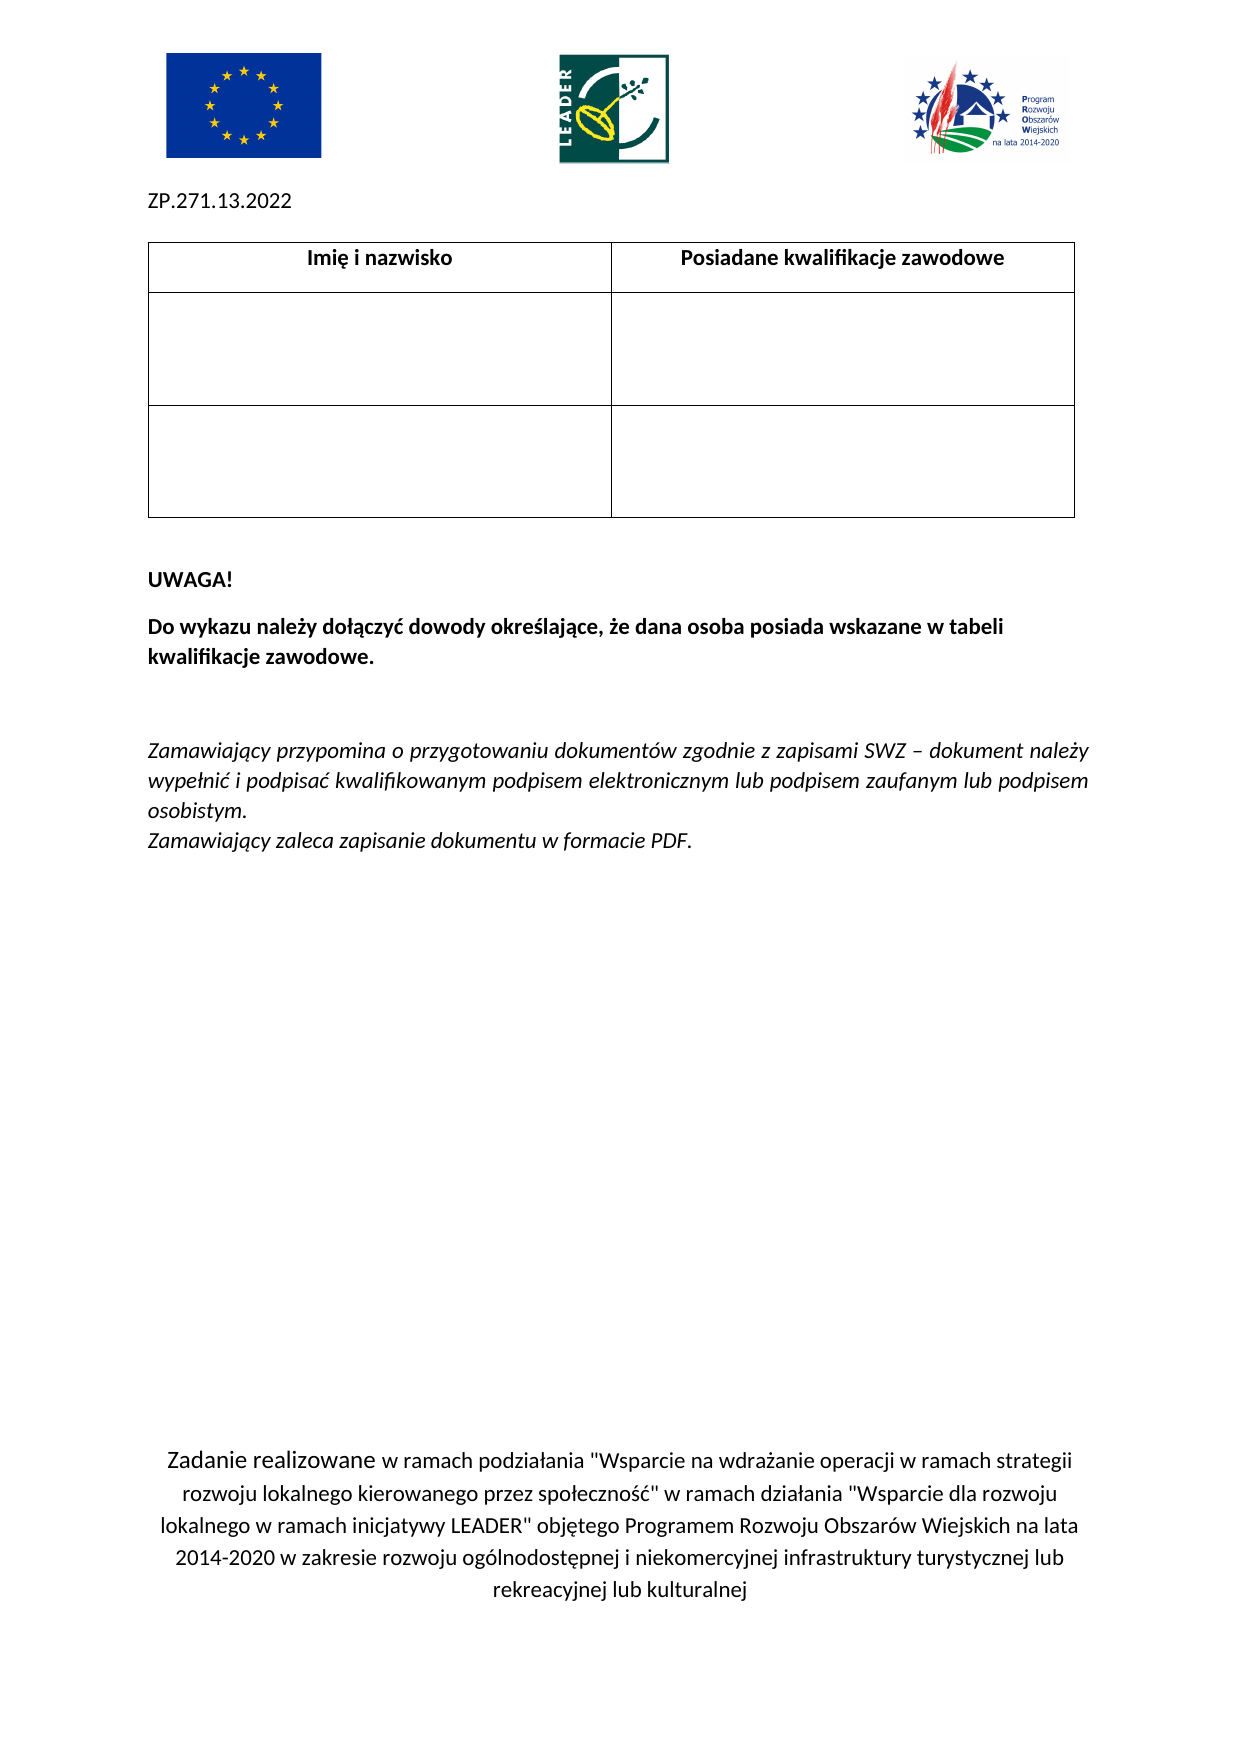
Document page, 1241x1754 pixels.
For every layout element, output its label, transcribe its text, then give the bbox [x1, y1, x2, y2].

text UWAGA! [148, 565, 1093, 593]
text Do wykazu należy dołączyć dowody określające, że dana osoba posiada wskazane w tabeli kwalifikacje zawodowe. [148, 612, 1093, 670]
picture [166, 53, 322, 158]
table_cell [612, 406, 1074, 517]
list Zamawiający przypomina o przygotowaniu dokumentów zgodnie z zapisami SWZ – dokument należy wypełnić i podpisać kwalifikowanym podpisem elektronicznym lub podpisem zaufanym lub podpisem osobistym. [148, 736, 1093, 824]
picture [558, 54, 671, 164]
table_cell [149, 406, 611, 517]
list Zamawiający zaleca zapisanie dokumentu w formacie PDF. [148, 827, 1093, 855]
table_header Imię i nazwisko [149, 243, 611, 292]
table_cell [149, 293, 611, 404]
table_cell [612, 293, 1074, 404]
picture [905, 55, 1071, 163]
table_header Posiadane kwalifikacje zawodowe [612, 243, 1074, 292]
